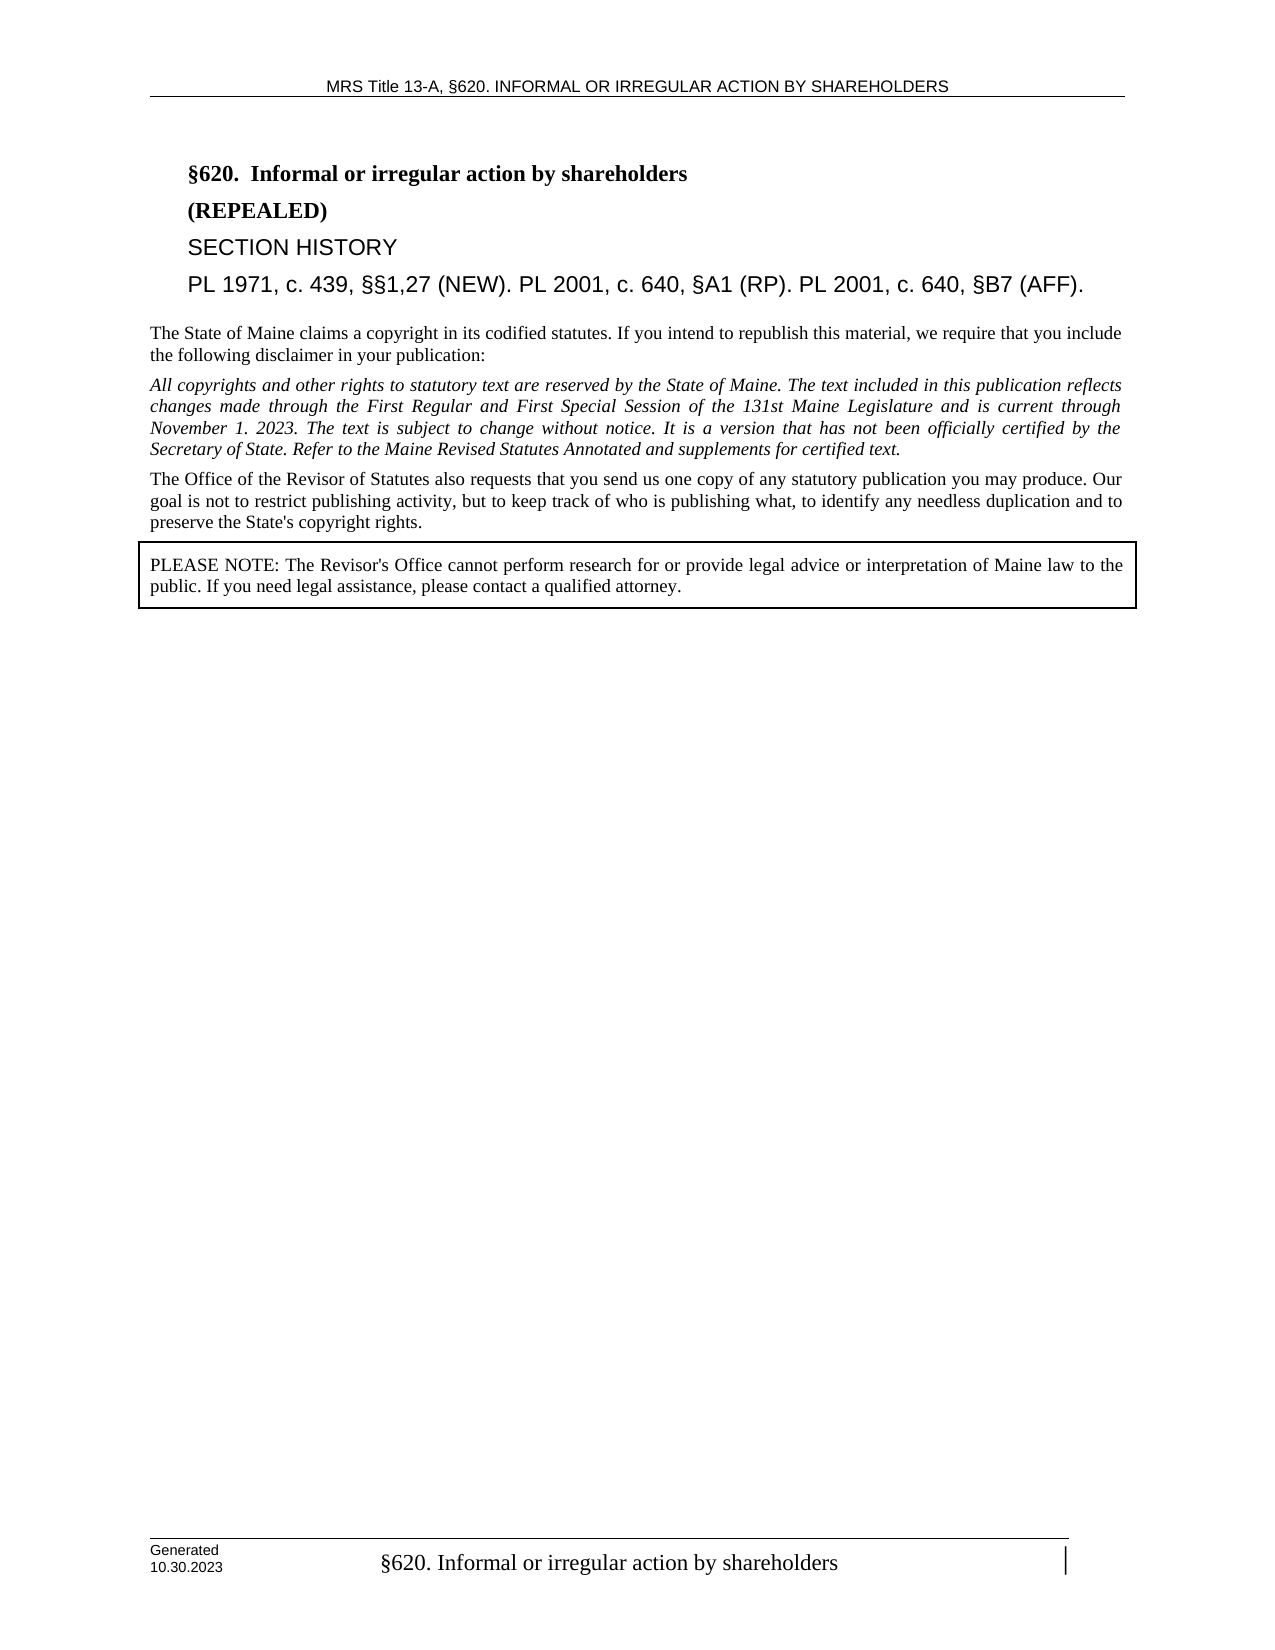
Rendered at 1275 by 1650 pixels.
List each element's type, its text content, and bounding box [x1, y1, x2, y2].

text §620. Informal or irregular action by shareholders [187, 160, 1125, 187]
text SECTION HISTORY [187, 234, 1125, 260]
text The Office of the Revisor of Statutes also requests that you send us one copy of any statutory publication you may produce. Our goal is not to restrict publishing activity, but to keep track of who is publishing what, to identify any needless duplication and to preserve the State's copyright rights. [150, 468, 1125, 533]
text PLEASE NOTE: The Revisor's Office cannot perform research for or provide legal advice or interpretation of Maine law to the public. If you need legal assistance, please contact a qualified attorney. [140, 543, 1135, 607]
text PL 1971, c. 439, §§1,27 (NEW). PL 2001, c. 640, §A1 (RP). PL 2001, c. 640, §B7 (AFF). [187, 271, 1125, 297]
text The State of Maine claims a copyright in its codified statutes. If you intend to republish this material, we require that you include the following disclaimer in your publication: [150, 322, 1125, 365]
text (REPEALED) [187, 197, 1125, 223]
text All copyrights and other rights to statutory text are reserved by the State of Maine. The text included in this publication reflects changes made through the First Regular and First Special Session of the 131st Maine Legislature and is current through November 1. 2023 . The text is subject to change without notice. It is a version that has not been officially certified by the Secretary of State. Refer to the Maine Revised Statutes Annotated and supplements for certified text. [150, 373, 1125, 460]
